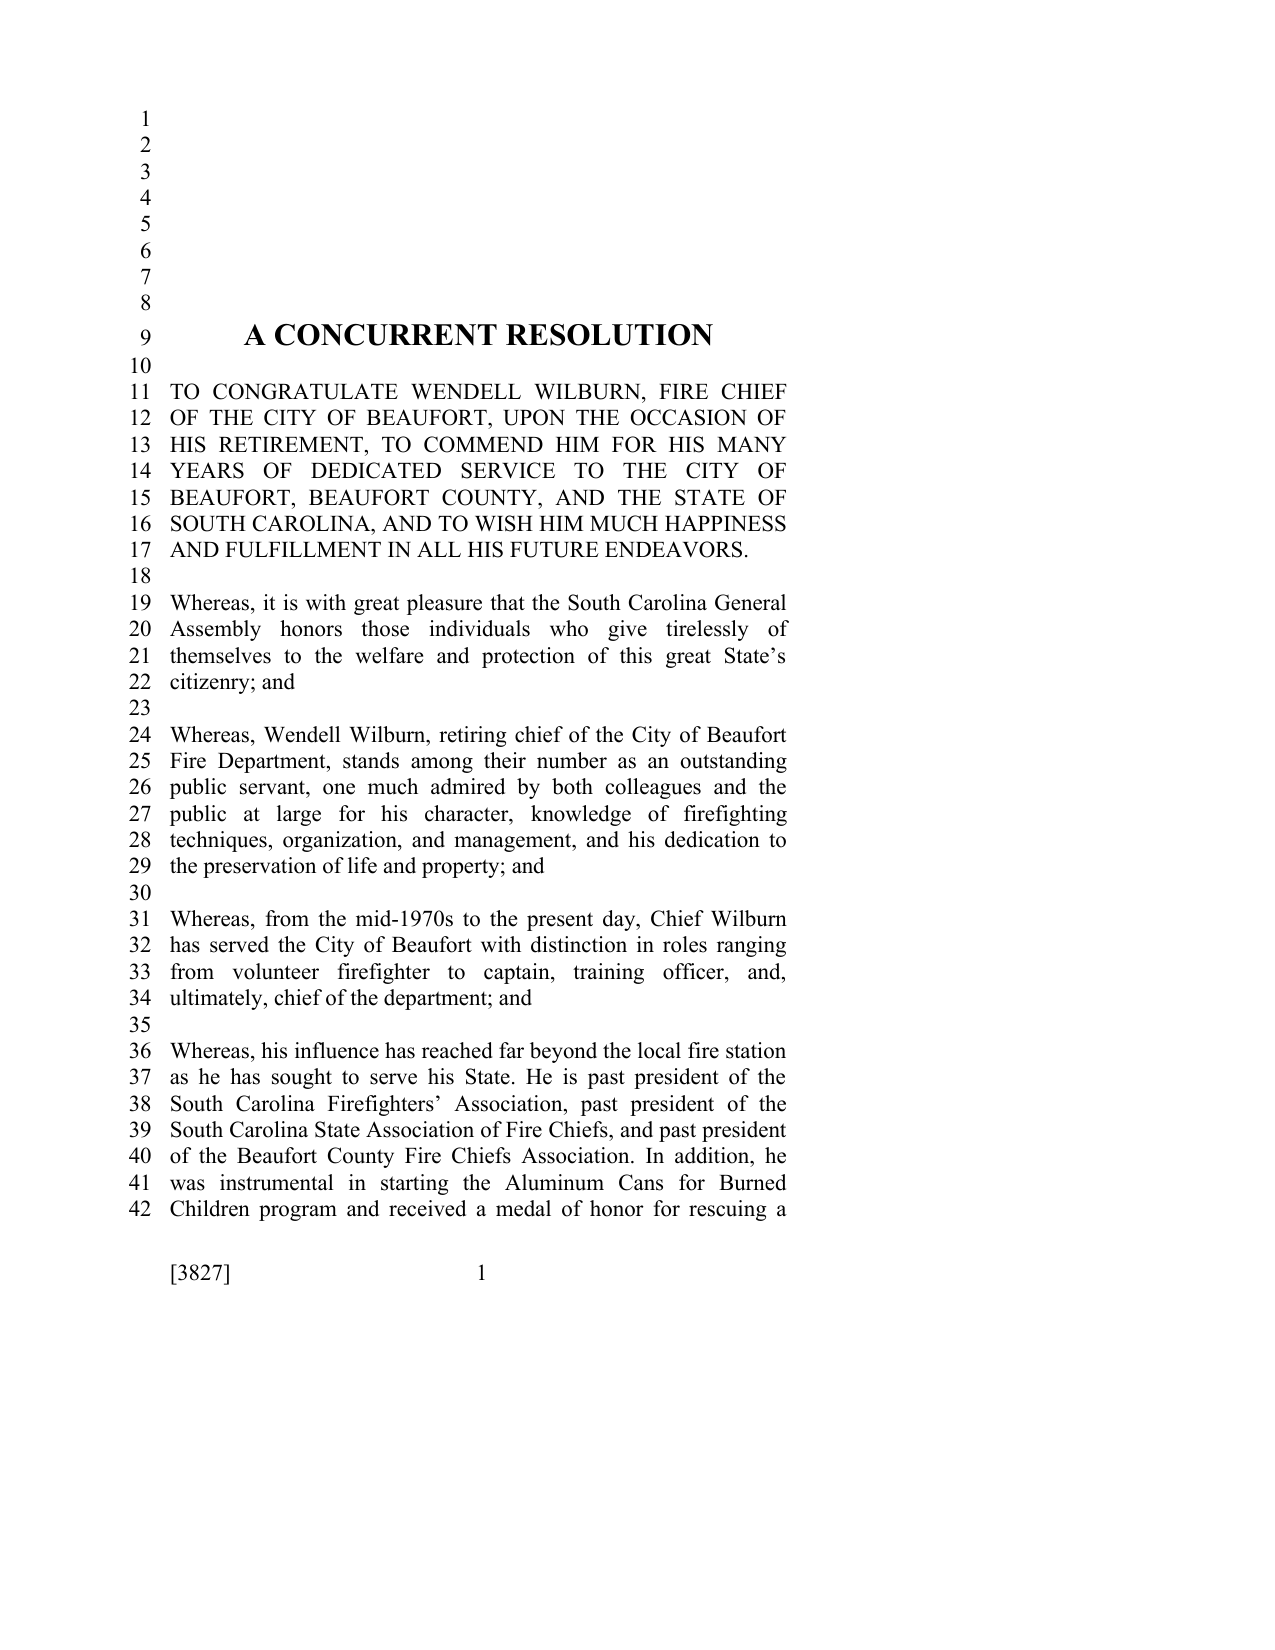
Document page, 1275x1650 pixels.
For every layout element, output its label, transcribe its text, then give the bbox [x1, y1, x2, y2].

text Whereas, it is with great pleasure that the South Carolina General Assembly honors those individuals who give tirelessly of themselves to the welfare and protection of this great State’s citizenry; and [169, 589, 787, 694]
text TO CONGRATULATE WENDELL WILBURN, FIRE CHIEF OF THE CITY OF BEAUFORT, UPON THE OCCASION OF HIS RETIREMENT, TO COMMEND HIM FOR HIS MANY YEARS OF DEDICATED SERVICE TO THE CITY OF BEAUFORT, BEAUFORT COUNTY, AND THE STATE OF SOUTH CAROLINA, AND TO WISH HIM MUCH HAPPINESS AND FULFILLMENT IN ALL HIS FUTURE ENDEAVORS. [169, 378, 787, 563]
text Whereas, from the mid-1970s to the present day, Chief Wilburn has served the City of Beaufort with distinction in roles ranging from volunteer firefighter to captain, training officer, and, ultimately, chief of the department; and [169, 905, 787, 1011]
text A CONCURRENT RESOLUTION [169, 316, 787, 352]
text Whereas, Wendell Wilburn, retiring chief of the City of Beaufort Fire Department, stands among their number as an outstanding public servant, one much admired by both colleagues and the public at large for his character, knowledge of firefighting techniques, organization, and management, and his dedication to the preservation of life and property; and [169, 721, 787, 879]
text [169, 1037, 787, 1221]
